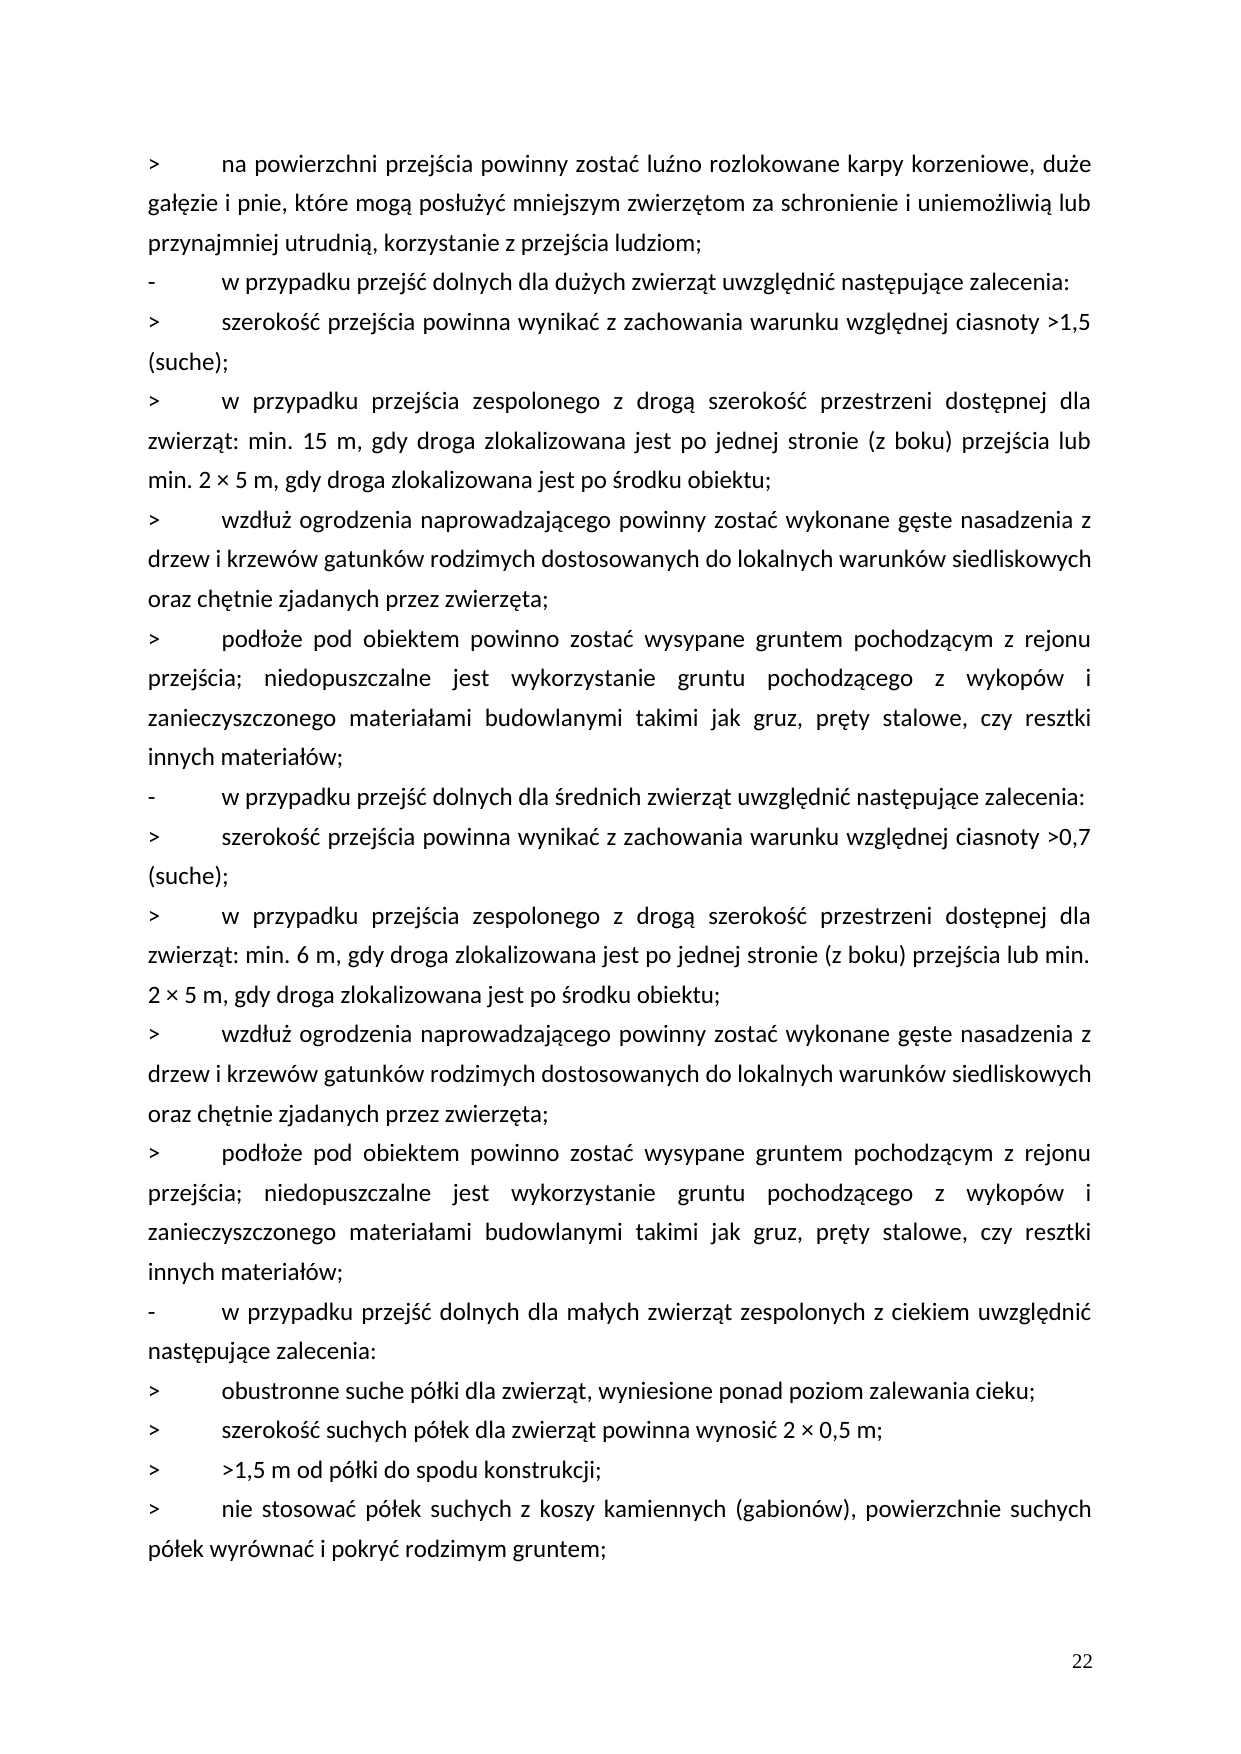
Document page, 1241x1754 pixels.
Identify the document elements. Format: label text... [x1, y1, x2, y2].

text > szerokość suchych półek dla zwierząt powinna wynosić 2 × 0,5 m; [148, 1414, 1092, 1445]
text > szerokość przejścia powinna wynikać z zachowania warunku względnej ciasnoty >0,7 (suche); [148, 821, 1092, 891]
text > obustronne suche półki dla zwierząt, wyniesione ponad poziom zalewania cieku; [148, 1375, 1092, 1405]
text > podłoże pod obiektem powinno zostać wysypane gruntem pochodzącym z rejonu przejścia; niedopuszczalne jest wykorzystanie gruntu pochodzącego z wykopów i zanieczyszczonego materiałami budowlanymi takimi jak gruz, pręty stalowe, czy resztki innych materiałów; [148, 623, 1092, 772]
text - w przypadku przejść dolnych dla dużych zwierząt uwzględnić następujące zalecenia: [148, 266, 1092, 297]
text - w przypadku przejść dolnych dla małych zwierząt zespolonych z ciekiem uwzględnić następujące zalecenia: [148, 1296, 1092, 1366]
text > nie stosować półek suchych z koszy kamiennych (gabionów), powierzchnie suchych półek wyrównać i pokryć rodzimym gruntem; [148, 1493, 1092, 1564]
text > w przypadku przejścia zespolonego z drogą szerokość przestrzeni dostępnej dla zwierząt: min. 15 m, gdy droga zlokalizowana jest po jednej stronie (z boku) przejścia lub min. 2 × 5 m, gdy droga zlokalizowana jest po środku obiektu; [148, 385, 1092, 495]
text > podłoże pod obiektem powinno zostać wysypane gruntem pochodzącym z rejonu przejścia; niedopuszczalne jest wykorzystanie gruntu pochodzącego z wykopów i zanieczyszczonego materiałami budowlanymi takimi jak gruz, pręty stalowe, czy resztki innych materiałów; [148, 1137, 1092, 1287]
text > na powierzchni przejścia powinny zostać luźno rozlokowane karpy korzeniowe, duże gałęzie i pnie, które mogą posłużyć mniejszym zwierzętom za schronienie i uniemożliwią lub przynajmniej utrudnią, korzystanie z przejścia ludziom; [148, 148, 1092, 257]
text > >1,5 m od półki do spodu konstrukcji; [148, 1454, 1092, 1484]
text > szerokość przejścia powinna wynikać z zachowania warunku względnej ciasnoty >1,5 (suche); [148, 306, 1092, 376]
text > w przypadku przejścia zespolonego z drogą szerokość przestrzeni dostępnej dla zwierząt: min. 6 m, gdy droga zlokalizowana jest po jednej stronie (z boku) przejścia lub min. 2 × 5 m, gdy droga zlokalizowana jest po środku obiektu; [148, 900, 1092, 1009]
text - w przypadku przejść dolnych dla średnich zwierząt uwzględnić następujące zalecenia: [148, 781, 1092, 812]
text > wzdłuż ogrodzenia naprowadzającego powinny zostać wykonane gęste nasadzenia z drzew i krzewów gatunków rodzimych dostosowanych do lokalnych warunków siedliskowych oraz chętnie zjadanych przez zwierzęta; [148, 504, 1092, 614]
text > wzdłuż ogrodzenia naprowadzającego powinny zostać wykonane gęste nasadzenia z drzew i krzewów gatunków rodzimych dostosowanych do lokalnych warunków siedliskowych oraz chętnie zjadanych przez zwierzęta; [148, 1018, 1092, 1128]
